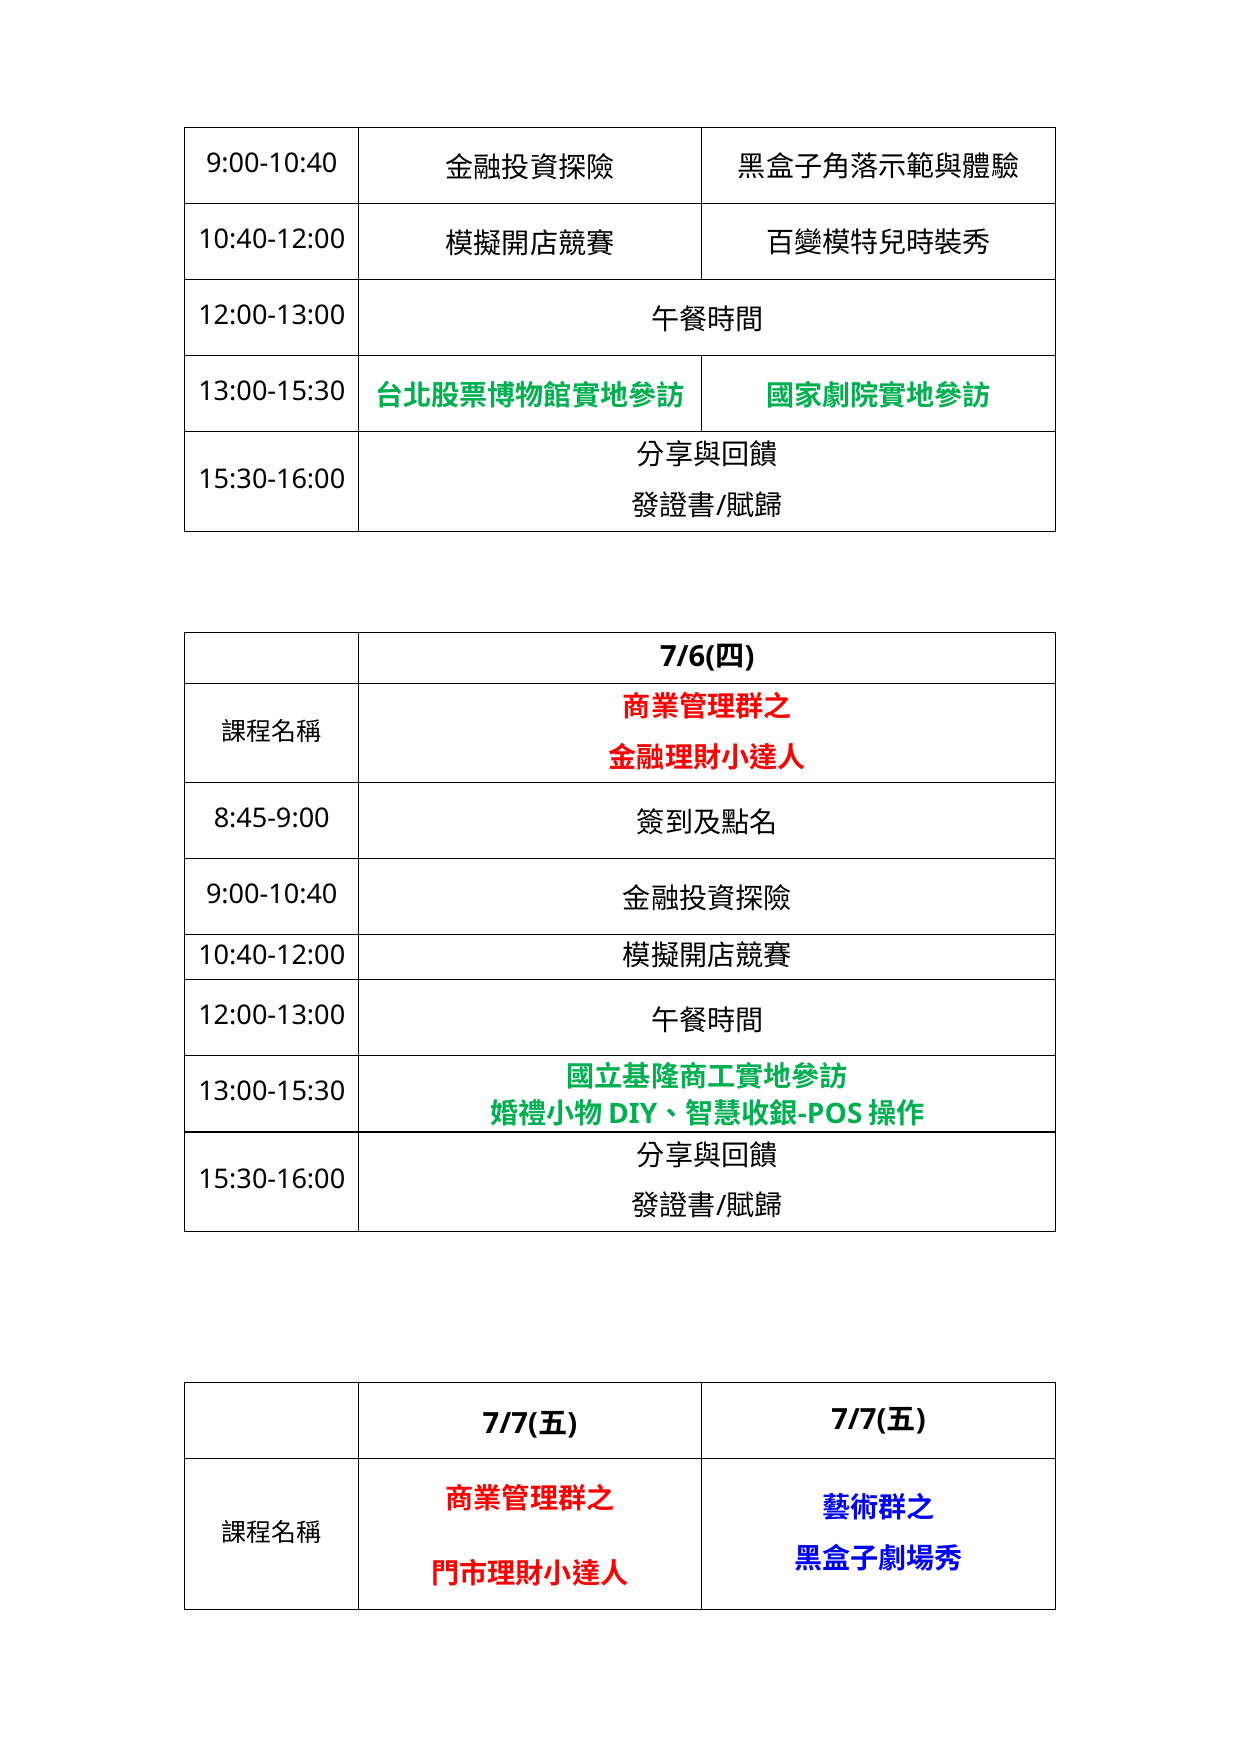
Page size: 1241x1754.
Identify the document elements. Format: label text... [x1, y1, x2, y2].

table_cell 午餐時間 [359, 980, 1055, 1055]
table_cell 15:30-16:00 [185, 432, 358, 531]
table_cell 金融投資探險 [359, 859, 1055, 934]
table_header 7/7(五) [359, 1383, 701, 1458]
table_cell 分享與回饋 發證書/賦歸 [359, 1133, 1055, 1231]
table_cell 課程名稱 [185, 1459, 358, 1609]
table_cell 9:00-10:40 [185, 128, 358, 203]
table_cell 12:00-13:00 [185, 280, 358, 355]
table_cell 13:00-15:30 [185, 356, 358, 431]
table_cell 模擬開店競賽 [359, 204, 701, 279]
table_cell 13:00-15:30 [185, 1056, 358, 1131]
table_cell 商業管理群之 金融理財小達人 [359, 684, 1055, 782]
table_cell 15:30-16:00 [185, 1133, 358, 1231]
table_cell 黑盒子角落示範與體驗 [702, 128, 1055, 203]
table_cell 分享與回饋 發證書/賦歸 [359, 432, 1055, 531]
table_cell 午餐時間 [359, 280, 1055, 355]
table_cell 10:40-12:00 [185, 935, 358, 979]
table_header [185, 1383, 358, 1458]
table_cell 課程名稱 [185, 684, 358, 782]
table_header 7/6(四) [359, 633, 1055, 682]
table_cell 10:40-12:00 [185, 204, 358, 279]
table_cell 簽到及點名 [359, 783, 1055, 858]
table_cell 台北股票博物館實地參訪 [359, 356, 701, 431]
table_cell 藝術群之 黑盒子劇場秀 [702, 1459, 1055, 1609]
table_cell 9:00-10:40 [185, 859, 358, 934]
table_cell 國立基隆商工實地參訪 婚禮小物DIY、智慧收銀-POS操作 [359, 1056, 1055, 1131]
table_cell 8:45-9:00 [185, 783, 358, 858]
table_header 7/7(五) [702, 1383, 1055, 1458]
table_cell 商業管理群之 門市理財小達人 [359, 1459, 701, 1609]
table_cell 國家劇院實地參訪 [702, 356, 1055, 431]
table_cell 金融投資探險 [359, 128, 701, 203]
table_cell 12:00-13:00 [185, 980, 358, 1055]
table_cell 百變模特兒時裝秀 [702, 204, 1055, 279]
table_header [185, 633, 358, 682]
table_cell 模擬開店競賽 [359, 935, 1055, 979]
